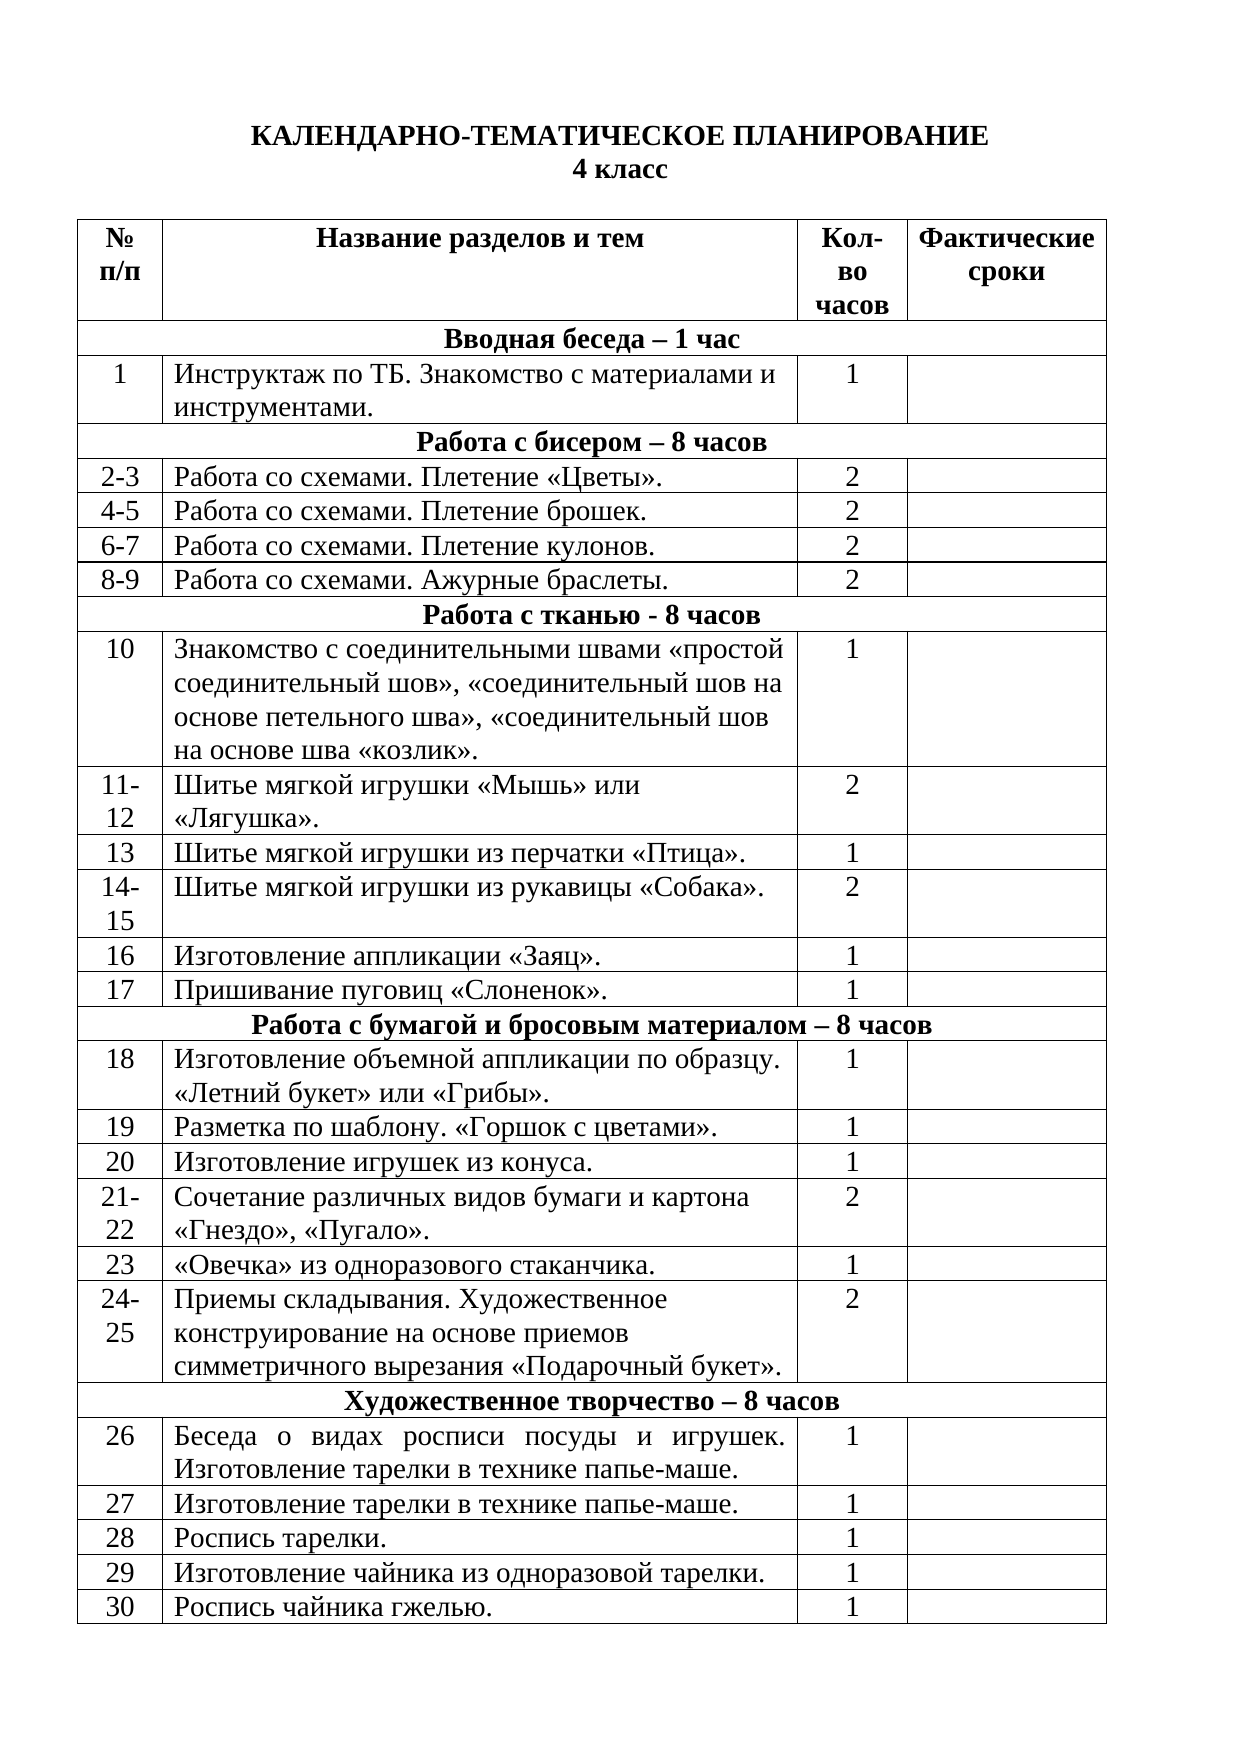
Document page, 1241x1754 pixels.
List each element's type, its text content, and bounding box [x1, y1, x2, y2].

table_cell [908, 938, 1106, 971]
table_cell 1 [798, 1041, 907, 1108]
table_cell [908, 1041, 1106, 1108]
table_cell 27 [78, 1486, 162, 1519]
table_cell 2 [798, 459, 907, 492]
table_cell 29 [78, 1555, 162, 1588]
table_cell [908, 1590, 1106, 1623]
table_header № п/п [78, 220, 162, 320]
table_cell 8-9 [78, 563, 162, 596]
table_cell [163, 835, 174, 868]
table_cell 21-22 [78, 1179, 162, 1246]
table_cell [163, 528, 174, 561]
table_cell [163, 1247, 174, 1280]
table_cell 2 [798, 767, 907, 834]
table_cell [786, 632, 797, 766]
table_cell 1 [798, 356, 907, 423]
table_cell Вводная беседа – 1 час [78, 321, 1106, 355]
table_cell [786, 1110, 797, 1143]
table_cell [908, 1418, 1106, 1485]
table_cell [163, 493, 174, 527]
table_cell 1 [798, 938, 907, 971]
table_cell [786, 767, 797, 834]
table_cell 10 [78, 632, 162, 766]
table_cell [908, 1520, 1106, 1554]
table_cell [908, 1144, 1106, 1178]
table_cell 2 [798, 493, 907, 527]
table_cell 18 [78, 1041, 162, 1108]
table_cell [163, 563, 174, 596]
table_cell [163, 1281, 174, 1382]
table_cell [908, 1179, 1106, 1246]
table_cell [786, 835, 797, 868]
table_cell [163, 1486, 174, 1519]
table_cell 2 [798, 870, 907, 937]
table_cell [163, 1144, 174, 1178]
table_header Кол-во часов [798, 220, 907, 320]
table_cell 1 [798, 1418, 907, 1485]
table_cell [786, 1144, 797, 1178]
table_cell 1 [78, 356, 162, 423]
table_cell Работа с бумагой и бросовым материалом – 8 часов [78, 1007, 1106, 1040]
text 4 класс [89, 152, 1152, 185]
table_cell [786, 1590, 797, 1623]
table_cell Работа с тканью - 8 часов [78, 597, 1106, 631]
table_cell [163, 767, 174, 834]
table_cell 14-15 [78, 870, 162, 937]
text КАЛЕНДАРНО-ТЕМАТИЧЕСКОЕ ПЛАНИРОВАНИЕ [89, 118, 1152, 152]
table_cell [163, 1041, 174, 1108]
table_cell 1 [798, 1144, 907, 1178]
table_cell 1 [798, 1555, 907, 1588]
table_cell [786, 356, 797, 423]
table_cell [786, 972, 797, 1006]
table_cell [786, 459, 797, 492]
table_cell 1 [798, 972, 907, 1006]
table_cell 28 [78, 1520, 162, 1554]
table_cell Работа с бисером – 8 часов [78, 424, 1106, 458]
table_cell Шитье мягкой игрушки из рукавицы «Собака». [163, 870, 797, 937]
table_cell 1 [798, 1486, 907, 1519]
table_cell 1 [798, 1110, 907, 1143]
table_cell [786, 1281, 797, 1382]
table_cell [908, 356, 1106, 423]
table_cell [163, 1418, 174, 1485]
table_cell 1 [798, 1520, 907, 1554]
table_cell 11-12 [78, 767, 162, 834]
table_cell 13 [78, 835, 162, 868]
table_cell 2 [798, 1281, 907, 1382]
table_cell 16 [78, 938, 162, 971]
table_cell 26 [78, 1418, 162, 1485]
table_header Название разделов и тем [163, 220, 797, 320]
table_cell 23 [78, 1247, 162, 1280]
table_cell 6-7 [78, 528, 162, 561]
table_cell 24-25 [78, 1281, 162, 1382]
table_cell [908, 1247, 1106, 1280]
table_cell 1 [798, 1590, 907, 1623]
table_cell [908, 1281, 1106, 1382]
table_cell [908, 459, 1106, 492]
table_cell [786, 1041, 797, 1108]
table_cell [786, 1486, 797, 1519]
table_header Фактические сроки [908, 220, 1106, 320]
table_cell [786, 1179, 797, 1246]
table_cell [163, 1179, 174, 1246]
table_cell [908, 563, 1106, 596]
table_cell 20 [78, 1144, 162, 1178]
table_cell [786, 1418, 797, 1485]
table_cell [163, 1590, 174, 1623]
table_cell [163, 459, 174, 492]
table_cell [908, 1110, 1106, 1143]
table_cell 19 [78, 1110, 162, 1143]
table_cell [908, 1555, 1106, 1588]
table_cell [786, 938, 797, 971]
table_cell 4-5 [78, 493, 162, 527]
table_cell 1 [798, 632, 907, 766]
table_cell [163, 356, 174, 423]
table_cell [908, 835, 1106, 868]
table_cell 2 [798, 563, 907, 596]
table_cell 1 [798, 835, 907, 868]
table_cell 1 [798, 1247, 907, 1280]
table_cell [908, 1486, 1106, 1519]
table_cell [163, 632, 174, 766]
table_cell [908, 493, 1106, 527]
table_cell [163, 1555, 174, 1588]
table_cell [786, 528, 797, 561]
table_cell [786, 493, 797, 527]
table_cell 2 [798, 1179, 907, 1246]
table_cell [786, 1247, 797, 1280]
table_cell 30 [78, 1590, 162, 1623]
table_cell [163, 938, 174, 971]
table_cell [908, 528, 1106, 561]
table_cell [908, 870, 1106, 937]
table_cell 2-3 [78, 459, 162, 492]
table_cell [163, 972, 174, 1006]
table_cell Художественное творчество – 8 часов [78, 1383, 1106, 1417]
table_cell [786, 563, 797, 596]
table_cell [908, 767, 1106, 834]
table_cell [908, 972, 1106, 1006]
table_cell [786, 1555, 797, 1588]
table_cell 17 [78, 972, 162, 1006]
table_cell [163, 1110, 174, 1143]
table_cell 2 [798, 528, 907, 561]
table_cell [908, 632, 1106, 766]
